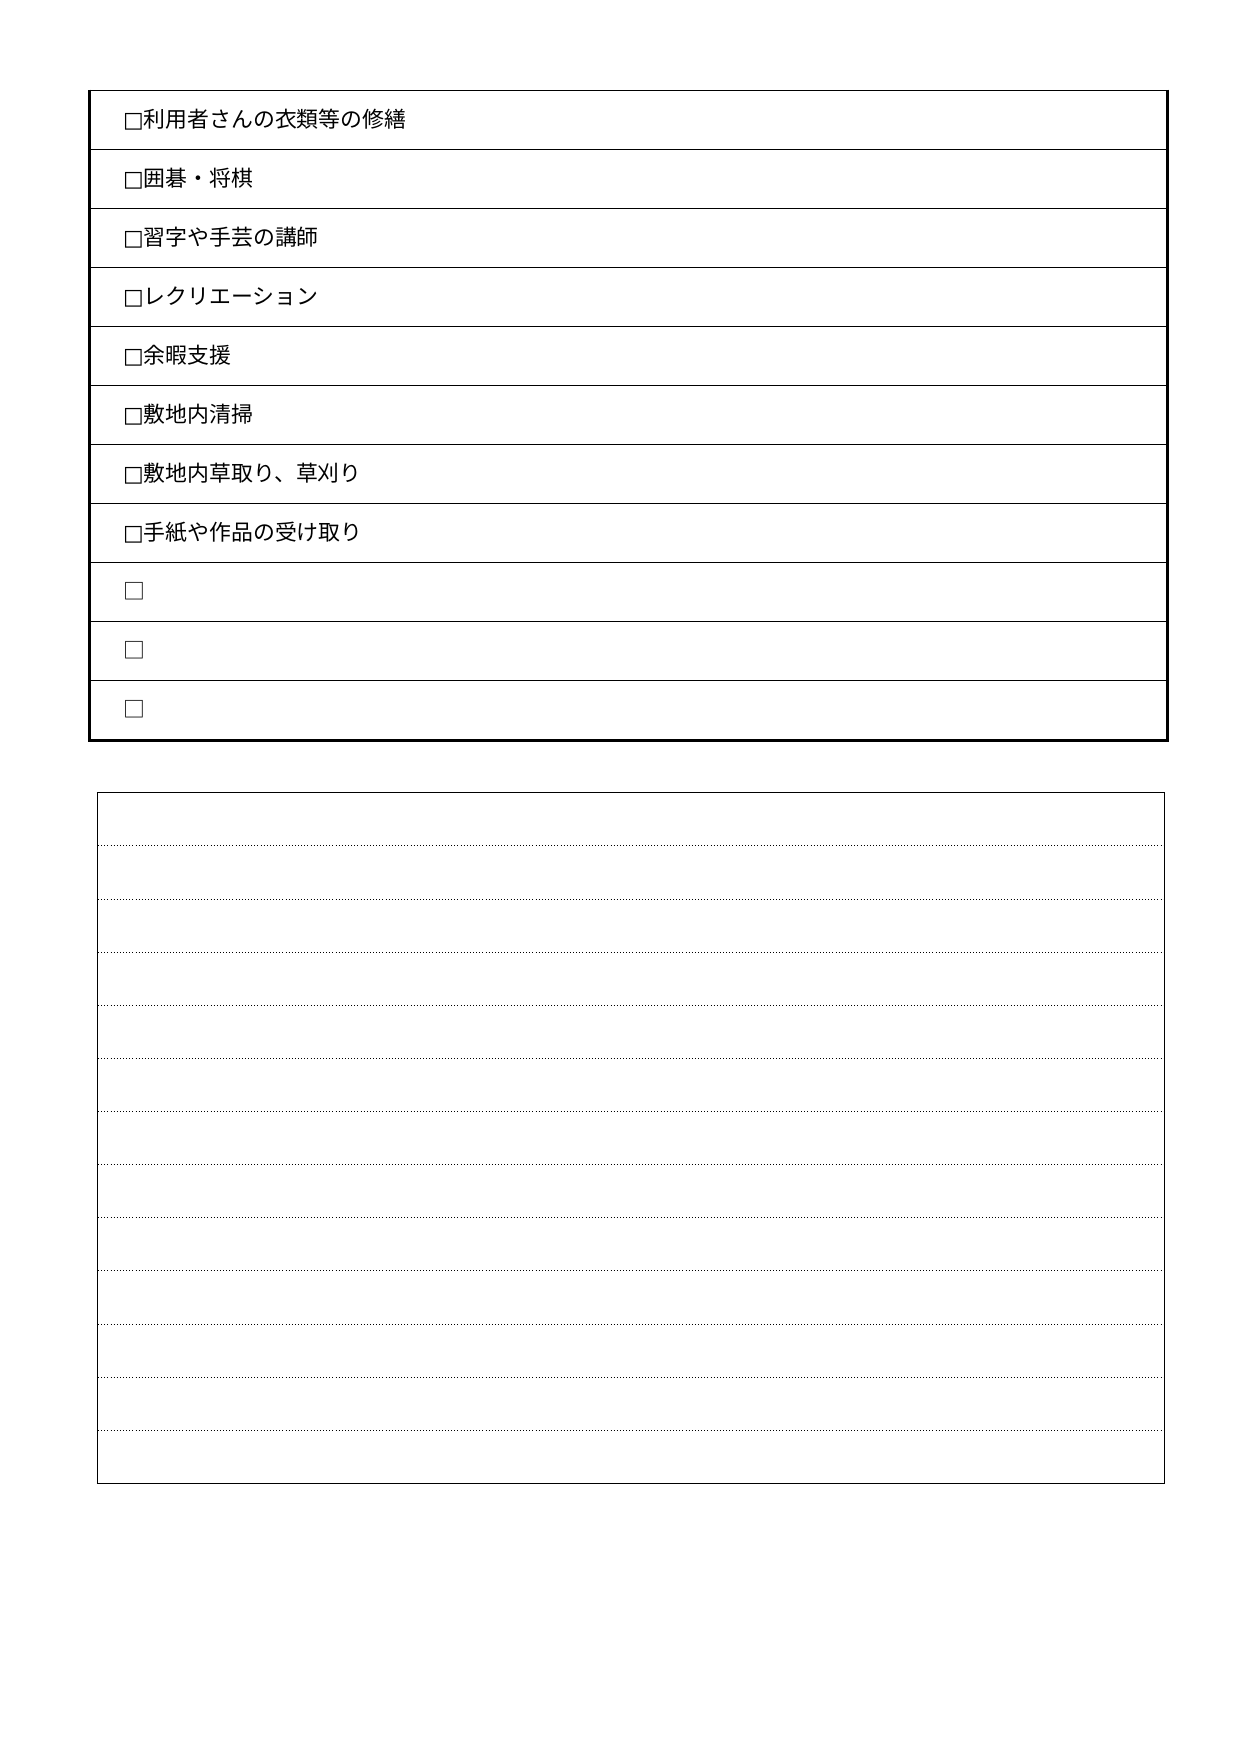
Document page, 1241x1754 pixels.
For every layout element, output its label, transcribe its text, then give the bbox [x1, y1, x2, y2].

table_cell [98, 1164, 1164, 1217]
table_cell □囲碁・将棋 [91, 150, 1166, 208]
table_cell [98, 845, 1164, 898]
table_cell [98, 1324, 1164, 1377]
table_cell [98, 1270, 1164, 1323]
table_cell [98, 899, 1164, 952]
table_cell □ [91, 622, 1166, 680]
table_cell □手紙や作品の受け取り [91, 504, 1166, 562]
table_cell □ [91, 681, 1166, 739]
table_cell □習字や手芸の講師 [91, 209, 1166, 267]
table_cell [98, 1005, 1164, 1058]
table_cell □余暇支援 [91, 327, 1166, 385]
table_header [98, 793, 1164, 845]
table_cell [98, 1377, 1164, 1430]
table_cell [98, 1217, 1164, 1270]
table_cell □利用者さんの衣類等の修繕 [91, 91, 1166, 148]
table_cell □ [91, 563, 1166, 621]
table_cell [98, 1111, 1164, 1164]
table_cell [98, 1058, 1164, 1111]
table_cell □レクリエーション [91, 268, 1166, 326]
table_cell [98, 952, 1164, 1005]
table_cell □敷地内草取り、草刈り [91, 445, 1166, 503]
table_cell [98, 1430, 1164, 1483]
table_cell □敷地内清掃 [91, 386, 1166, 444]
